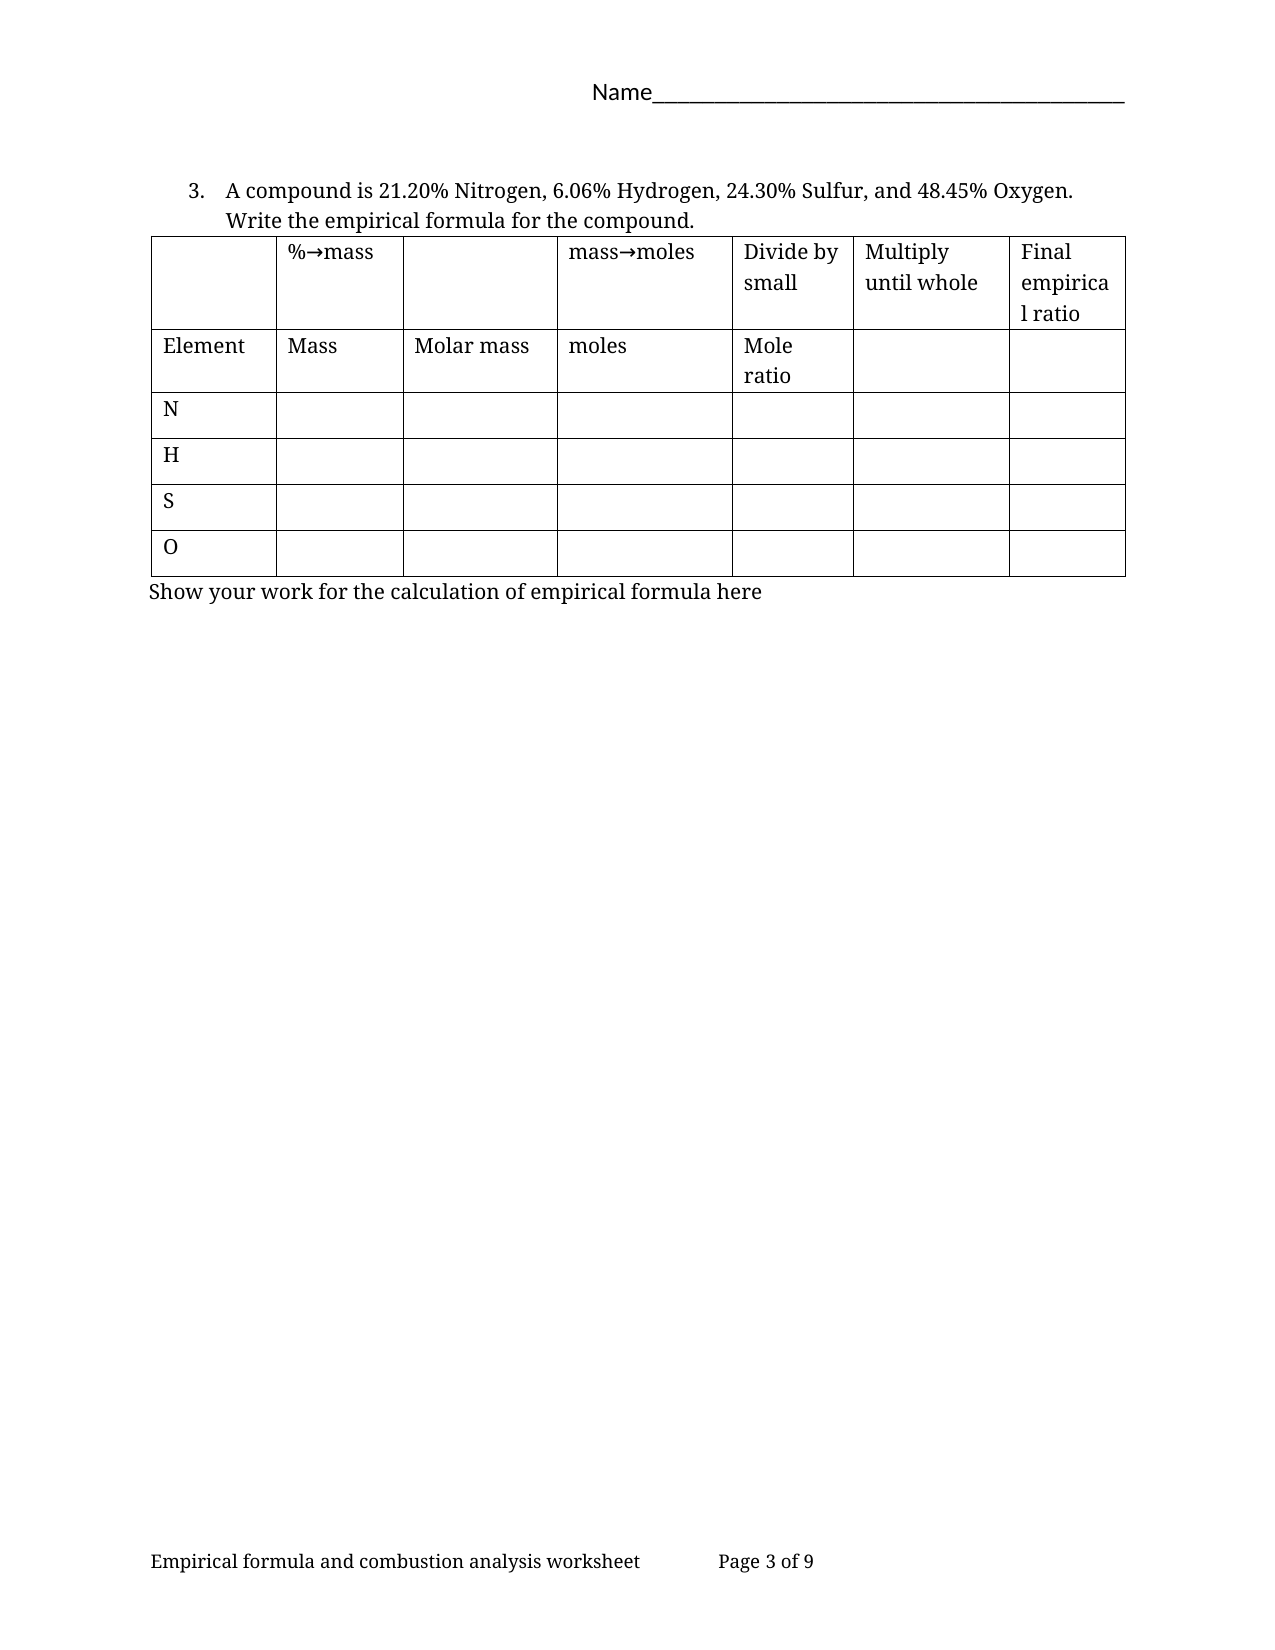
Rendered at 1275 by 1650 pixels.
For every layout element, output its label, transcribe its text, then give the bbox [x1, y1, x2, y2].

table_cell [404, 531, 557, 576]
table_cell [558, 439, 732, 484]
text Show your work for the calculation of empirical formula here [149, 577, 1122, 606]
table_cell moles [558, 330, 732, 392]
table_cell [1010, 330, 1125, 392]
table_header %→mass [277, 237, 403, 329]
table_cell [558, 393, 732, 438]
table_cell [854, 531, 1009, 576]
table_cell S [152, 485, 276, 530]
table_cell [854, 330, 1009, 392]
table_cell [1010, 531, 1125, 576]
table_header [152, 237, 276, 329]
table_header Final empirical ratio [1010, 237, 1125, 329]
table_cell O [152, 531, 276, 576]
table_cell Element [152, 330, 276, 392]
table_cell [404, 439, 557, 484]
table_cell [733, 439, 853, 484]
table_cell [558, 531, 732, 576]
table_cell [733, 393, 853, 438]
table_cell Mole ratio [733, 330, 853, 392]
table_header [404, 237, 557, 329]
table_cell [854, 485, 1009, 530]
table_header mass→moles [558, 237, 732, 329]
table_cell [854, 439, 1009, 484]
table_cell N [152, 393, 276, 438]
table_cell [1010, 485, 1125, 530]
table_cell [404, 485, 557, 530]
table_header Divide by small [733, 237, 853, 329]
table_cell [1010, 439, 1125, 484]
table_cell [854, 393, 1009, 438]
table_cell H [152, 439, 276, 484]
table_cell [1010, 393, 1125, 438]
table_cell [277, 439, 403, 484]
table_header Multiply until whole [854, 237, 1009, 329]
table_cell [277, 485, 403, 530]
table_cell Mass [277, 330, 403, 392]
table_cell [277, 531, 403, 576]
table_cell [277, 393, 403, 438]
table_cell [404, 393, 557, 438]
table_cell [733, 485, 853, 530]
table_cell [558, 485, 732, 530]
table_cell [733, 531, 853, 576]
table_cell Molar mass [404, 330, 557, 392]
list A compound is 21.20% Nitrogen, 6.06% Hydrogen, 24.30% Sulfur, and 48.45% Oxygen. Write the empirical formula for the compound. [188, 176, 1122, 234]
